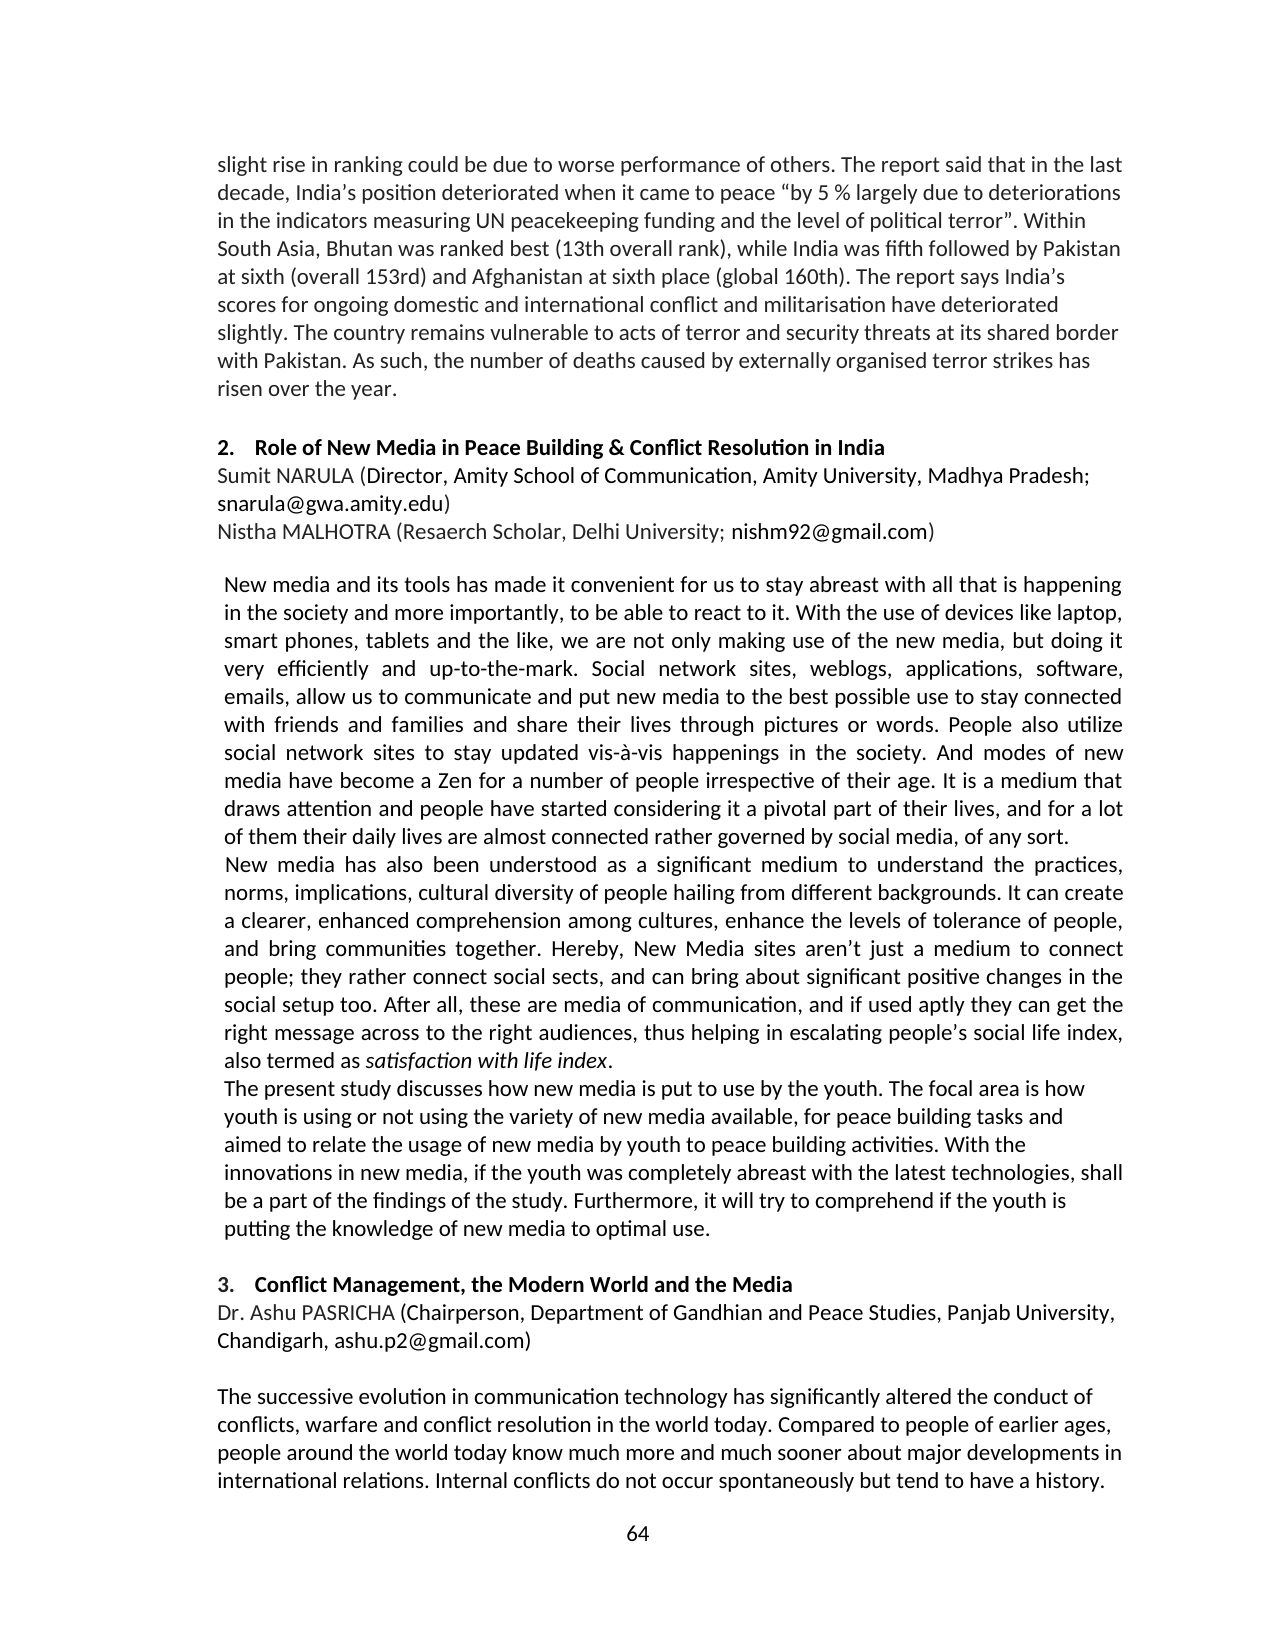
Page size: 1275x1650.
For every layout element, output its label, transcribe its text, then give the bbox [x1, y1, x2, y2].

text Sumit NARULA (Director, Amity School of Communication, Amity University, Madhya Pradesh; snarula@gwa.amity.edu) [217, 461, 1125, 517]
list Role of New Media in Peace Building & Conflict Resolution in India [217, 433, 1125, 461]
text Nistha MALHOTRA (Resaerch Scholar, Delhi University; nishm92@gmail.com) [217, 517, 1125, 545]
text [217, 1382, 1125, 1494]
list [217, 150, 1125, 402]
text Dr. Ashu PASRICHA (Chairperson, Department of Gandhian and Peace Studies, Panjab University, Chandigarh, ashu.p2@gmail.com) [217, 1298, 1125, 1354]
text The present study discusses how new media is put to use by the youth. The focal area is how youth is using or not using the variety of new media available, for peace building tasks and aimed to relate the usage of new media by youth to peace building activities. With the innovations in new media, if the youth was completely abreast with the latest technologies, shall be a part of the findings of the study. Furthermore, it will try to comprehend if the youth is putting the knowledge of new media to optimal use. [224, 1074, 1125, 1242]
text New media and its tools has made it convenient for us to stay abreast with all that is happening in the society and more importantly, to be able to react to it. With the use of devices like laptop, smart phones, tablets and the like, we are not only making use of the new media, but doing it very efficiently and up-to-the-mark. Social network sites, weblogs, applications, software, emails, allow us to communicate and put new media to the best possible use to stay connected with friends and families and share their lives through pictures or words. People also utilize social network sites to stay updated vis-à-vis happenings in the society. And modes of new media have become a Zen for a number of people irrespective of their age. It is a medium that draws attention and people have started considering it a pivotal part of their lives, and for a lot of them their daily lives are almost connected rather governed by social media, of any sort. [224, 570, 1125, 850]
text New media has also been understood as a significant medium to understand the practices, norms, implications, cultural diversity of people hailing from different backgrounds. It can create a clearer, enhanced comprehension among cultures, enhance the levels of tolerance of people, and bring communities together. Hereby, New Media sites aren’t just a medium to connect people; they rather connect social sects, and can bring about significant positive changes in the social setup too. After all, these are media of communication, and if used aptly they can get the right message across to the right audiences, thus helping in escalating people’s social life index, also termed as satisfaction with life index. [224, 850, 1125, 1074]
list Conflict Management, the Modern World and the Media [217, 1270, 1125, 1298]
